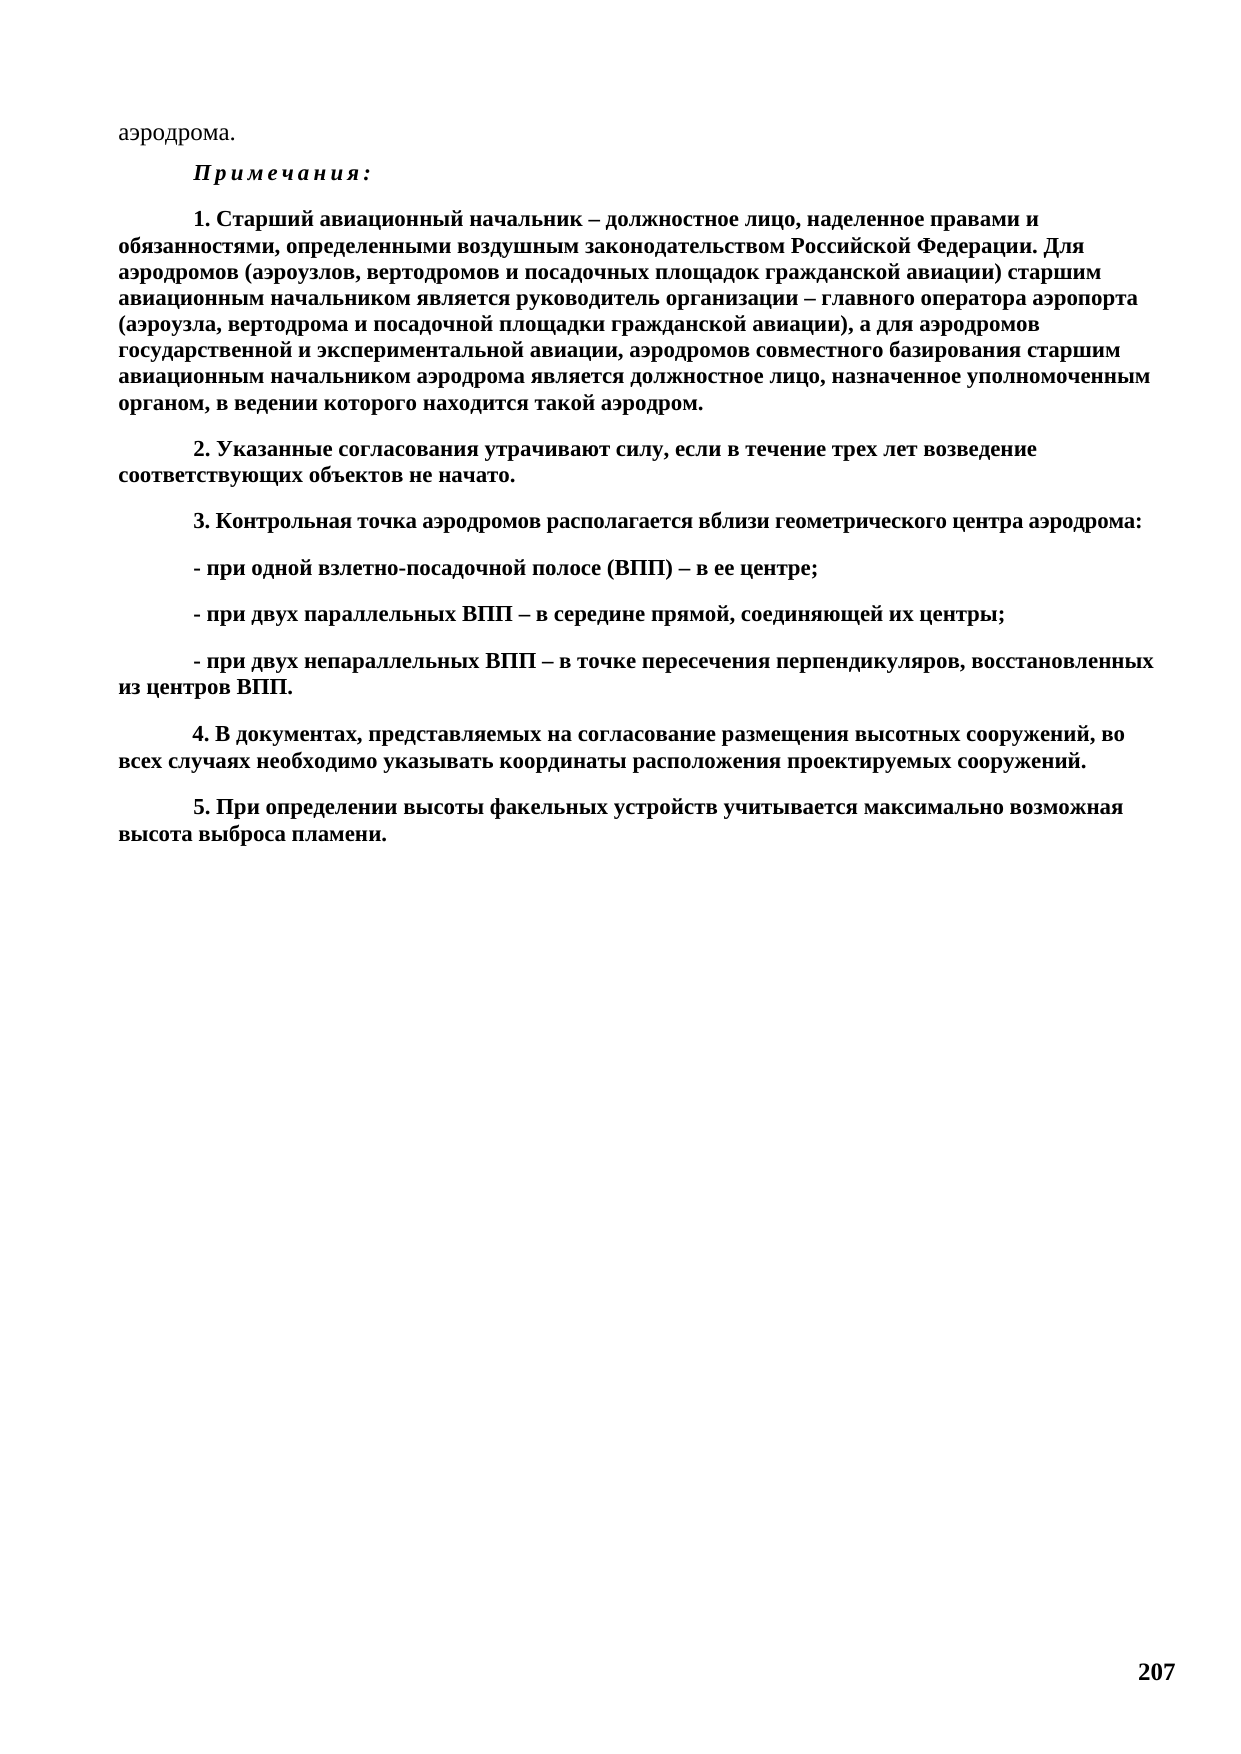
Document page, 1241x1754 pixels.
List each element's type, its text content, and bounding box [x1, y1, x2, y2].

text Примечания: [118, 159, 1175, 185]
text 2. Указанные согласования утрачивают силу, если в течение трех лет возведение соответствующих объектов не начато. [118, 436, 1175, 487]
text - при одной взлетно-посадочной полосе (ВПП) – в ее центре; [118, 555, 1175, 581]
text 3. Контрольная точка аэродромов располагается вблизи геометрического центра аэродрома: [118, 508, 1175, 534]
text - при двух параллельных ВПП – в середине прямой, соединяющей их центры; [118, 601, 1175, 627]
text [118, 118, 1175, 147]
text 5. При определении высоты факельных устройств учитывается максимально возможная высота выброса пламени. [118, 794, 1175, 846]
text - при двух непараллельных ВПП – в точке пересечения перпендикуляров, восстановленных из центров ВПП. [118, 648, 1175, 699]
text 4. В документах, представляемых на согласование размещения высотных сооружений, во всех случаях необходимо указывать координаты расположения проектируемых сооружений. [118, 720, 1175, 773]
text 1. Старший авиационный начальник – должностное лицо, наделенное правами и обязанностями, определенными воздушным законодательством Российской Федерации. Для аэродромов (аэроузлов, вертодромов и посадочных площадок гражданской авиации) старшим авиационным начальником является руководитель организации – главного оператора аэропорта (аэроузла, вертодрома и посадочной площадки гражданской авиации), а для аэродромов государственной и экспериментальной авиации, аэродромов совместного базирования старшим авиационным начальником аэродрома является должностное лицо, назначенное уполномоченным органом, в ведении которого находится такой аэродром. [118, 206, 1175, 415]
